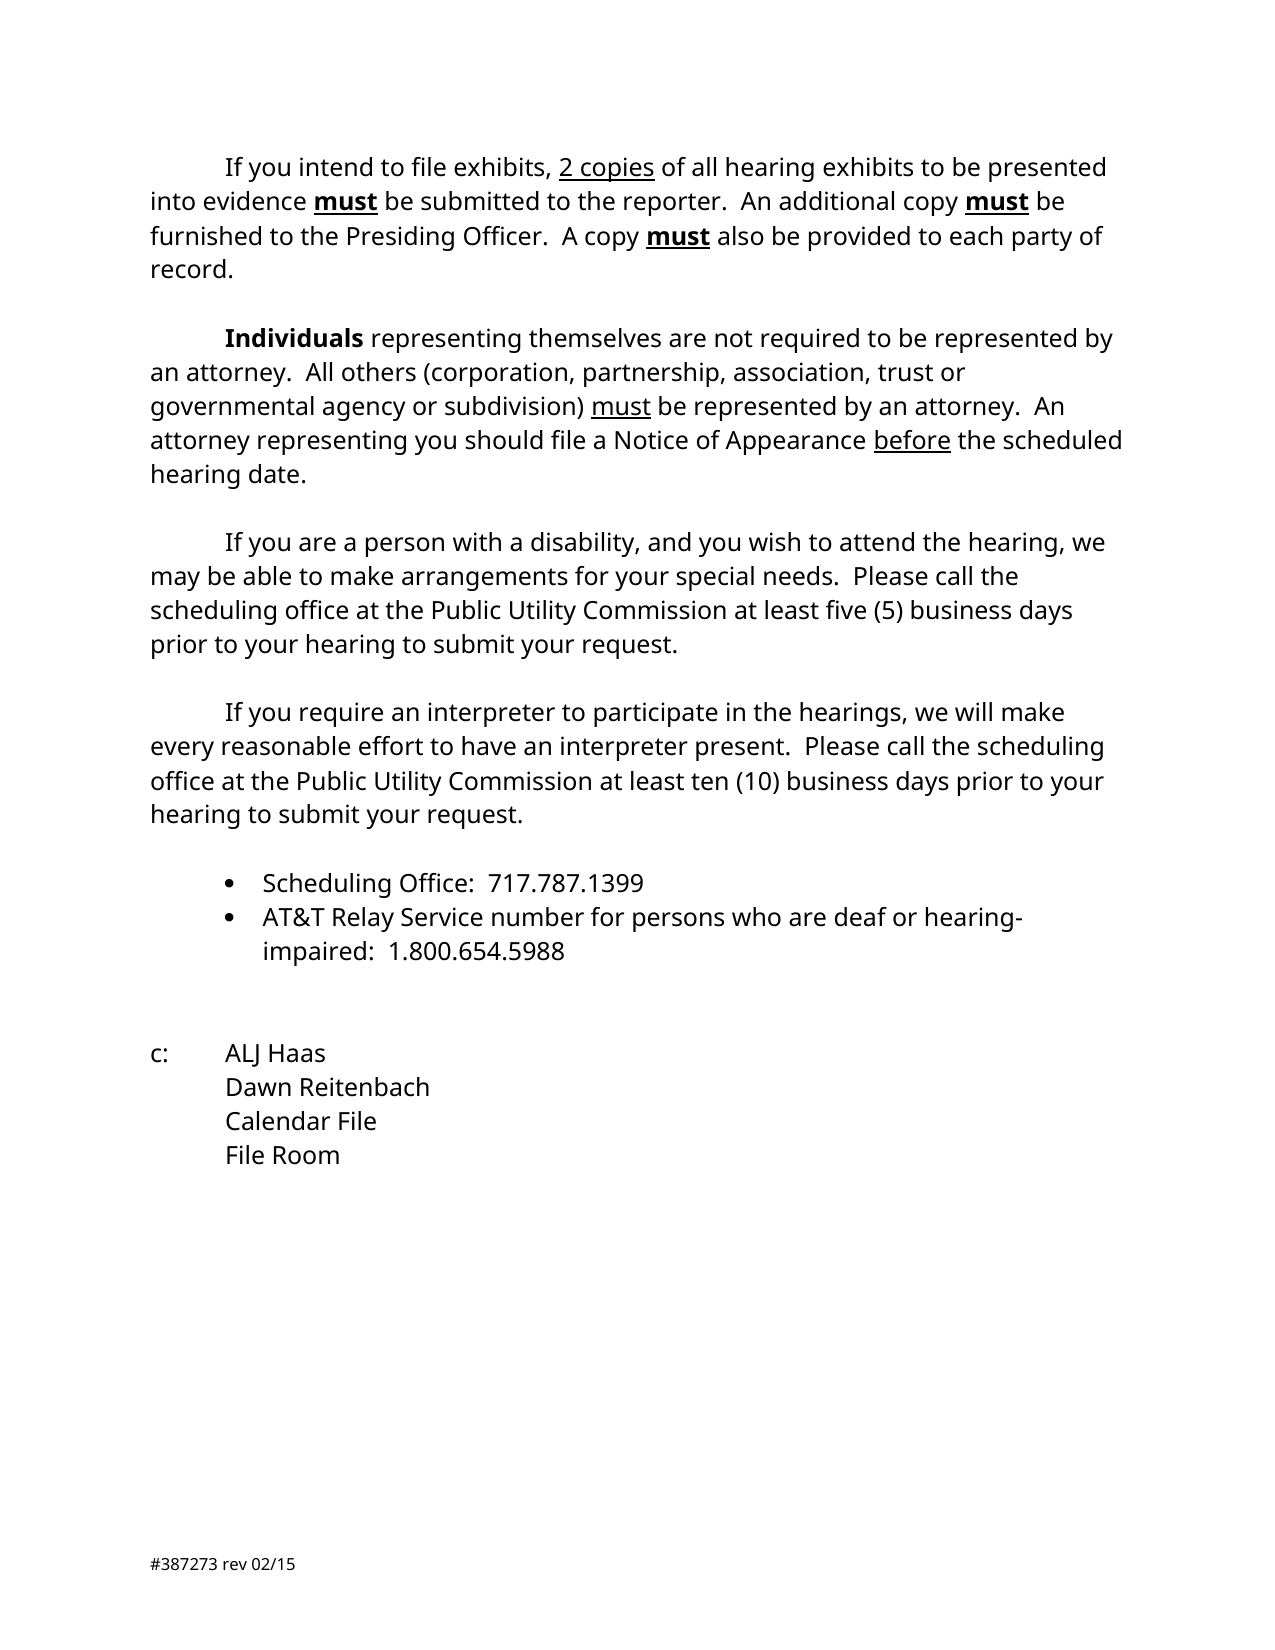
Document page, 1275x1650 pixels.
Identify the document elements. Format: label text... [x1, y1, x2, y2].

list Scheduling Office: 717.787.1399 [225, 865, 1125, 899]
text File Room [150, 1138, 1125, 1172]
text c: ALJ Haas [150, 1036, 1125, 1070]
text If you intend to file exhibits, 2 copies of all hearing exhibits to be presented into evidence must be submitted to the reporter. An additional copy must be furnished to the Presiding Officer. A copy must also be provided to each party of record. [150, 150, 1125, 286]
text If you require an interpreter to participate in the hearings, we will make every reasonable effort to have an interpreter present. Please call the scheduling office at the Public Utility Commission at least ten (10) business days prior to your hearing to submit your request. [150, 695, 1125, 831]
text Dawn Reitenbach [150, 1070, 1125, 1104]
text Calendar File [150, 1104, 1125, 1138]
list AT&T Relay Service number for persons who are deaf or hearing-impaired: 1.800.654.5988 [225, 899, 1125, 967]
text Individuals representing themselves are not required to be represented by an attorney. All others (corporation, partnership, association, trust or governmental agency or subdivision) must be represented by an attorney. An attorney representing you should file a Notice of Appearance before the scheduled hearing date. [150, 320, 1125, 491]
text If you are a person with a disability, and you wish to attend the hearing, we may be able to make arrangements for your special needs. Please call the scheduling office at the Public Utility Commission at least five (5) business days prior to your hearing to submit your request. [150, 525, 1125, 661]
